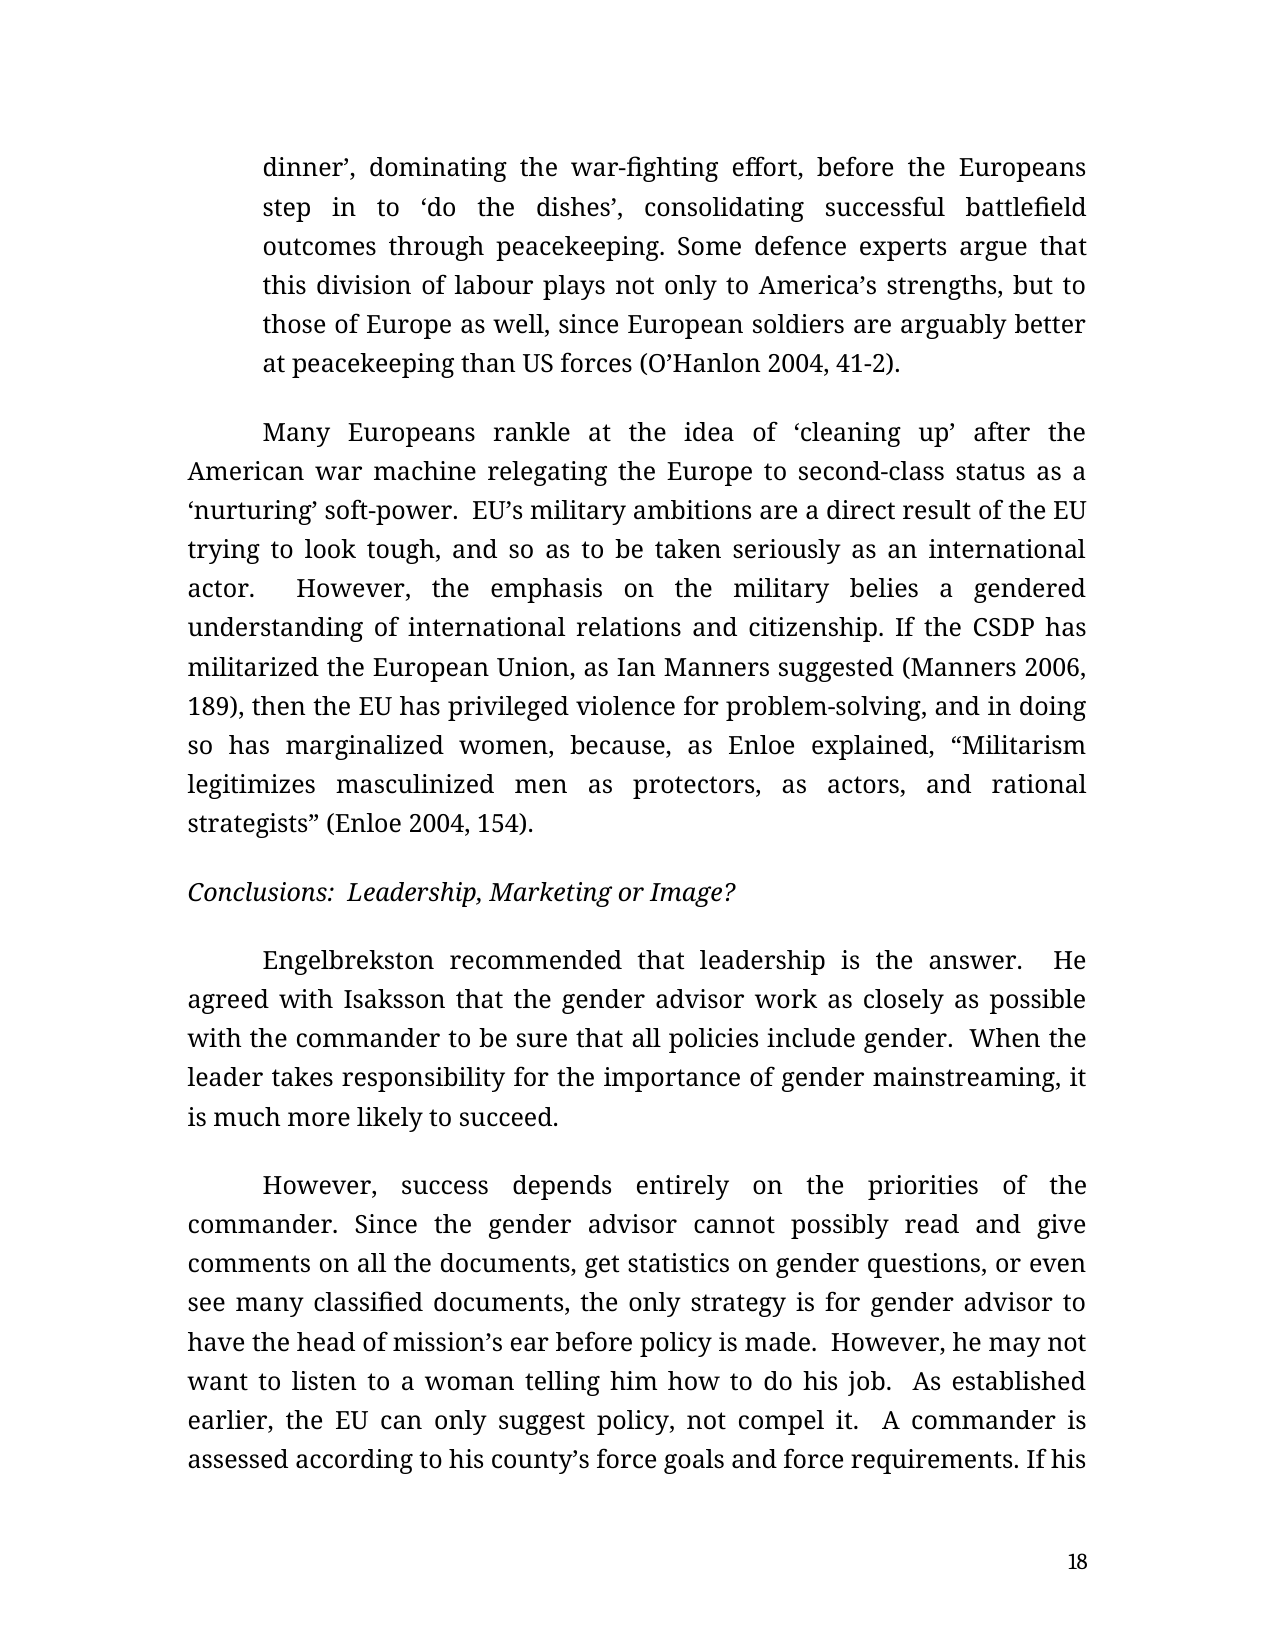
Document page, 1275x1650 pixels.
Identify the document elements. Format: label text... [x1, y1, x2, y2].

text Conclusions: Leadership, Marketing or Image? [187, 874, 1087, 908]
text Many Europeans rankle at the idea of ‘cleaning up’ after the American war machine relegating the Europe to second-class status as a ‘nurturing’ soft-power. EU’s military ambitions are a direct result of the EU trying to look tough, and so as to be taken seriously as an international actor. However, the emphasis on the military belies a gendered understanding of international relations and citizenship. If the CSDP has militarized the European Union, as Ian Manners suggested (Manners 2006, 189), then the EU has privileged violence for problem-solving, and in doing so has marginalized women, because, as Enloe explained, “Militarism legitimizes masculinized men as protectors, as actors, and rational strategists” (Enloe 2004, 154). [187, 414, 1087, 840]
text Engelbrekston recommended that leadership is the answer. He agreed with Isaksson that the gender advisor work as closely as possible with the commander to be sure that all policies include gender. When the leader takes responsibility for the importance of gender mainstreaming, it is much more likely to succeed. [187, 942, 1087, 1133]
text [187, 1167, 1087, 1476]
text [262, 150, 1087, 380]
